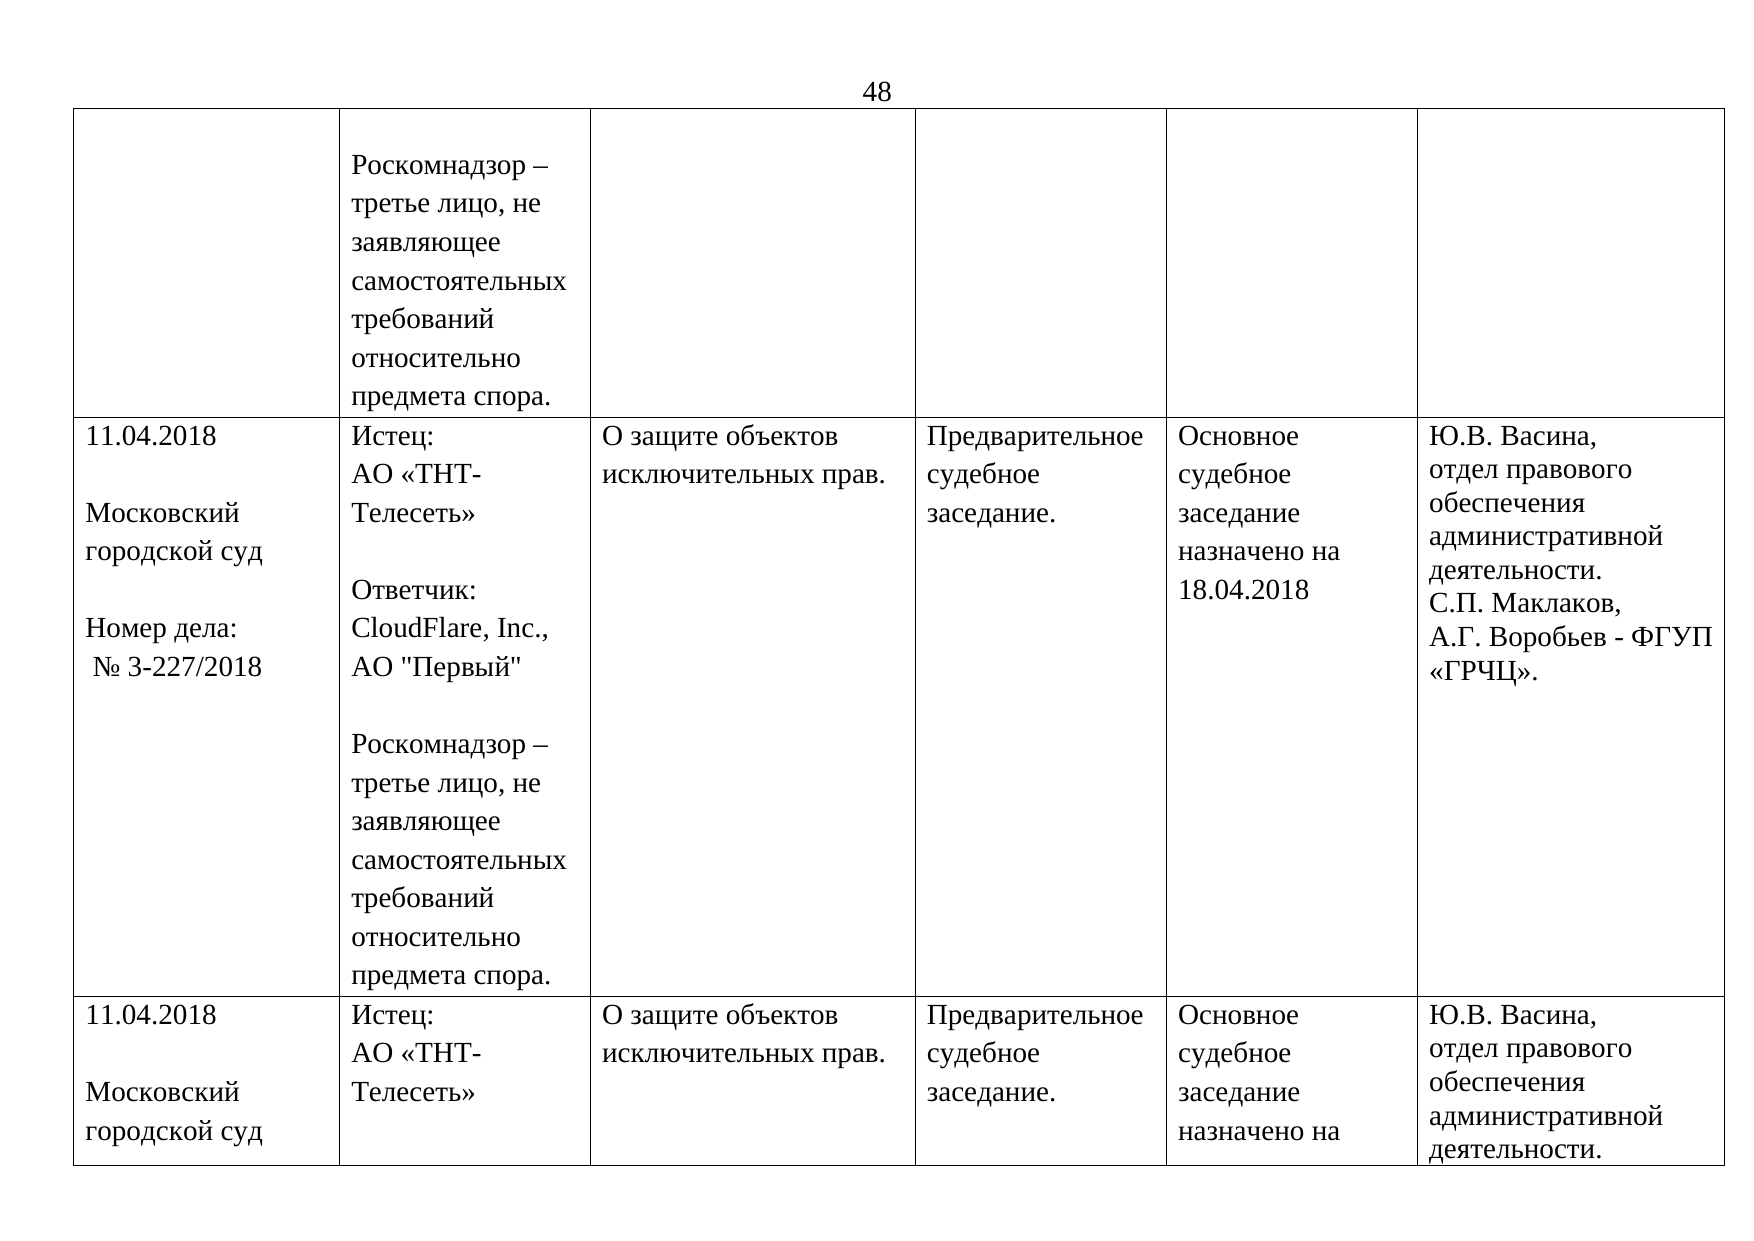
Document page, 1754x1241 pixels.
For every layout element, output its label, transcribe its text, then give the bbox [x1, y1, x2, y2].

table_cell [340, 997, 590, 1165]
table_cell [74, 997, 339, 1165]
table_cell Ю.В. Васина, отдел правового обеспечения административной деятельности. С.П. Маклаков, А.Г. Воробьев - ФГУП «ГРЧЦ». [1418, 418, 1724, 996]
table_cell Истец: АО «ТНТ-Телесеть» Ответчик: CloudFlare, Inc., АО "Первый" Роскомнадзор – третье лицо, не заявляющее самостоятельных требований относительно предмета спора. [340, 418, 590, 996]
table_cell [1167, 109, 1417, 417]
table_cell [1167, 997, 1417, 1165]
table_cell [591, 997, 915, 1165]
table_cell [916, 997, 1166, 1165]
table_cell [916, 109, 1166, 417]
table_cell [74, 109, 339, 417]
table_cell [591, 109, 915, 417]
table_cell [1418, 109, 1724, 417]
table_cell Основное судебное заседание назначено на 18.04.2018 [1167, 418, 1417, 996]
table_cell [1418, 997, 1724, 1165]
table_cell Предварительное судебное заседание. [916, 418, 1166, 996]
table_cell 11.04.2018 Московский городской суд Номер дела: № 3-227/2018 [74, 418, 339, 996]
table_cell О защите объектов исключительных прав. [591, 418, 915, 996]
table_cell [340, 109, 590, 417]
